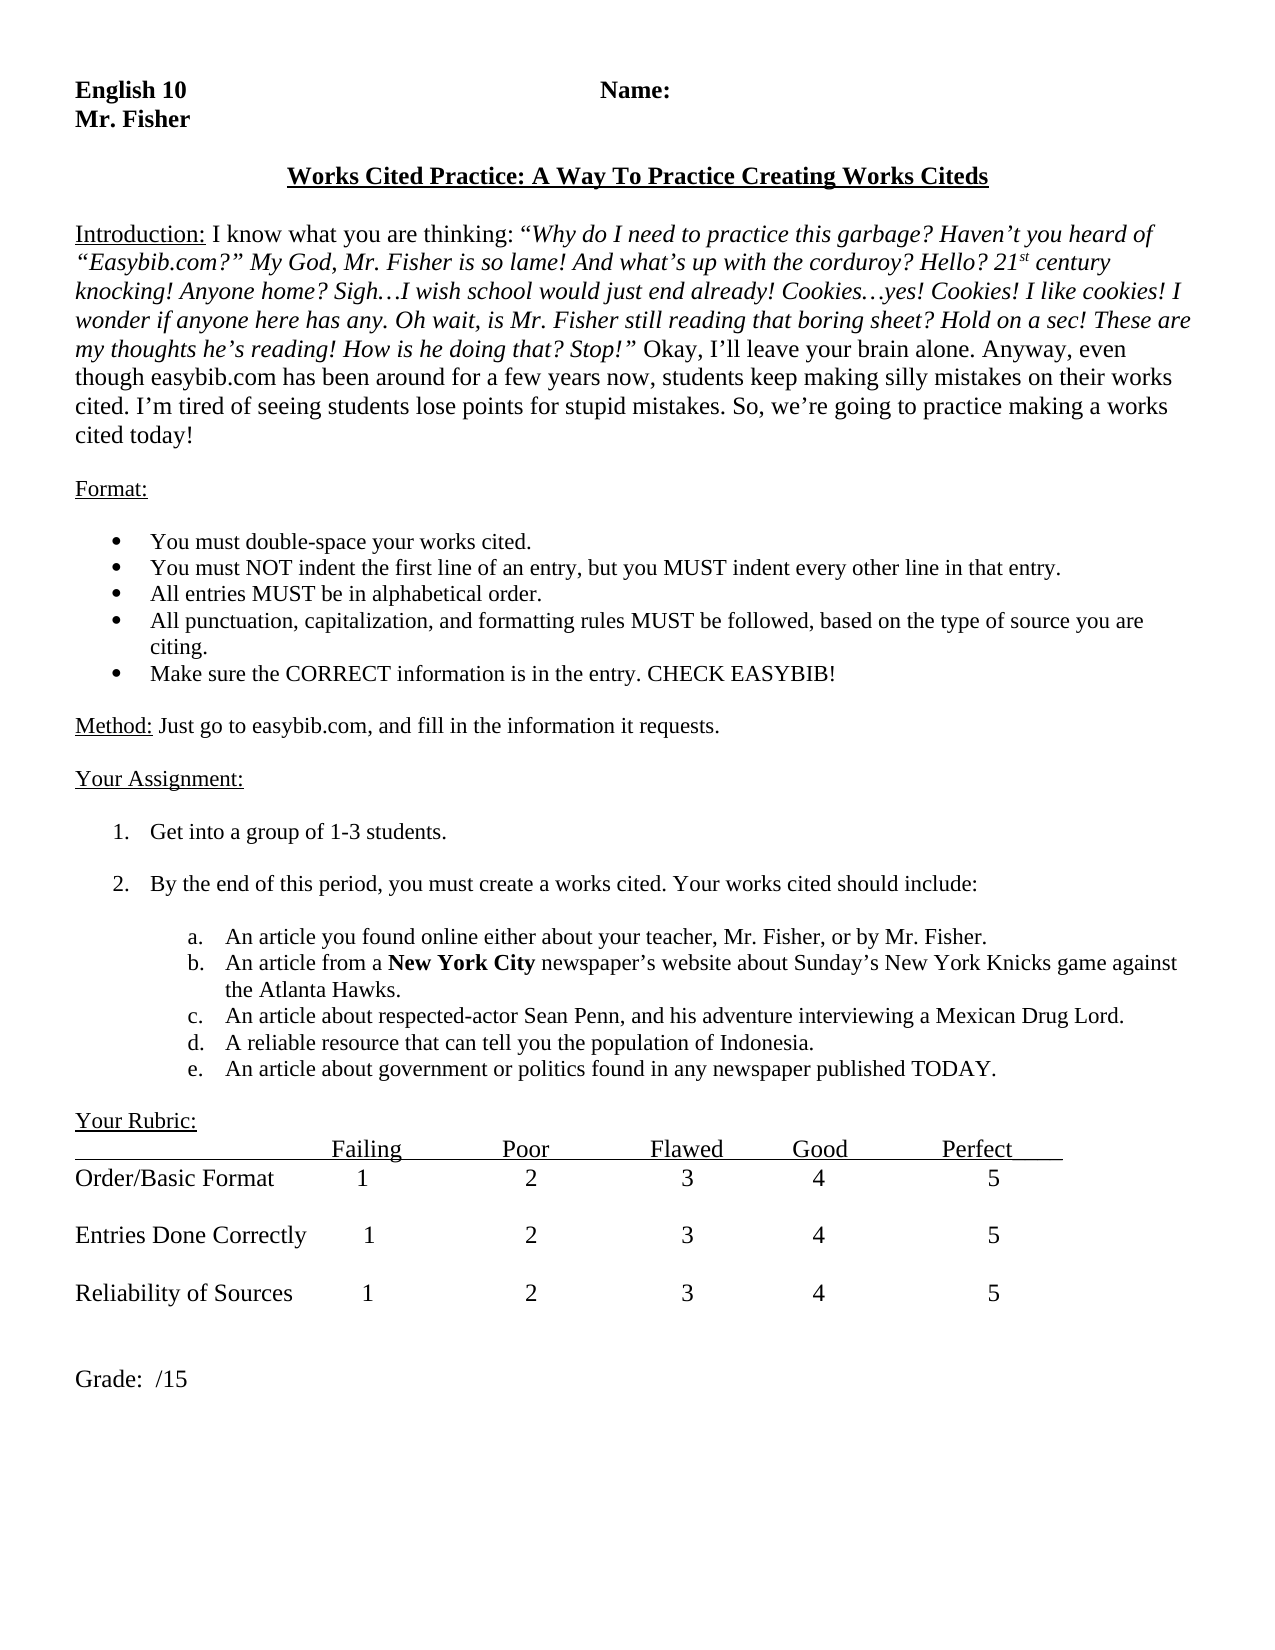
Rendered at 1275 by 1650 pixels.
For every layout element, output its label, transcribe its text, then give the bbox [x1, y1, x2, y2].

text Your Assignment: [75, 765, 1200, 791]
list You must double-space your works cited. [112, 528, 1200, 554]
text Format: [75, 475, 1200, 501]
text Entries Done Correctly 1 2 3 4 5 [75, 1220, 1200, 1249]
text Reliability of Sources 1 2 3 4 5 [75, 1278, 1200, 1306]
text Grade: /15 [75, 1364, 1200, 1393]
text Your Rubric: [75, 1108, 1200, 1134]
text Order/Basic Format 1 2 3 4 5 [75, 1163, 1200, 1191]
list You must NOT indent the first line of an entry, but you MUST indent every other line in that entry. [112, 554, 1200, 581]
list An article about respected-actor Sean Penn, and his adventure interviewing a Mexican Drug Lord. [187, 1002, 1200, 1028]
list An article from a New York City newspaper’s website about Sunday’s New York Knicks game against the Atlanta Hawks. [187, 949, 1200, 1002]
list All punctuation, capitalization, and formatting rules MUST be followed, based on the type of source you are citing. [112, 607, 1200, 659]
list An article about government or politics found in any newspaper published TODAY. [187, 1055, 1200, 1081]
text Method: Just go to easybib.com, and fill in the information it requests. [75, 712, 1200, 739]
list Get into a group of 1-3 students. [112, 818, 1200, 844]
text Mr. Fisher [75, 104, 1200, 132]
list A reliable resource that can tell you the population of Indonesia. [187, 1028, 1200, 1055]
list An article you found online either about your teacher, Mr. Fisher, or by Mr. Fisher. [187, 923, 1200, 949]
list By the end of this period, you must create a works cited. Your works cited should include: [112, 870, 1200, 897]
list All entries MUST be in alphabetical order. [112, 581, 1200, 607]
list Make sure the CORRECT information is in the entry. CHECK EASYBIB! [112, 659, 1200, 686]
text English 10 Name: [75, 75, 1200, 104]
text Works Cited Practice: A Way To Practice Creating Works Citeds [75, 161, 1200, 190]
text Failing Poor Flawed Good Perfect____ [75, 1134, 1200, 1163]
text Introduction: I know what you are thinking: “Why do I need to practice this garbage? Haven’t you heard of “Easybib.com?” My God, Mr. Fisher is so lame! And what’s up with the corduroy? Hello? 21st century knocking! Anyone home? Sigh…I wish school would just end already! Cookies…yes! Cookies! I like cookies! I wonder if anyone here has any. Oh wait, is Mr. Fisher still reading that boring sheet? Hold on a sec! These are my thoughts he’s reading! How is he doing that? Stop!” Okay, I’ll leave your brain alone. Anyway, even though easybib.com has been around for a few years now, students keep making silly mistakes on their works cited. I’m tired of seeing students lose points for stupid mistakes. So, we’re going to practice making a works cited today! [75, 219, 1200, 449]
